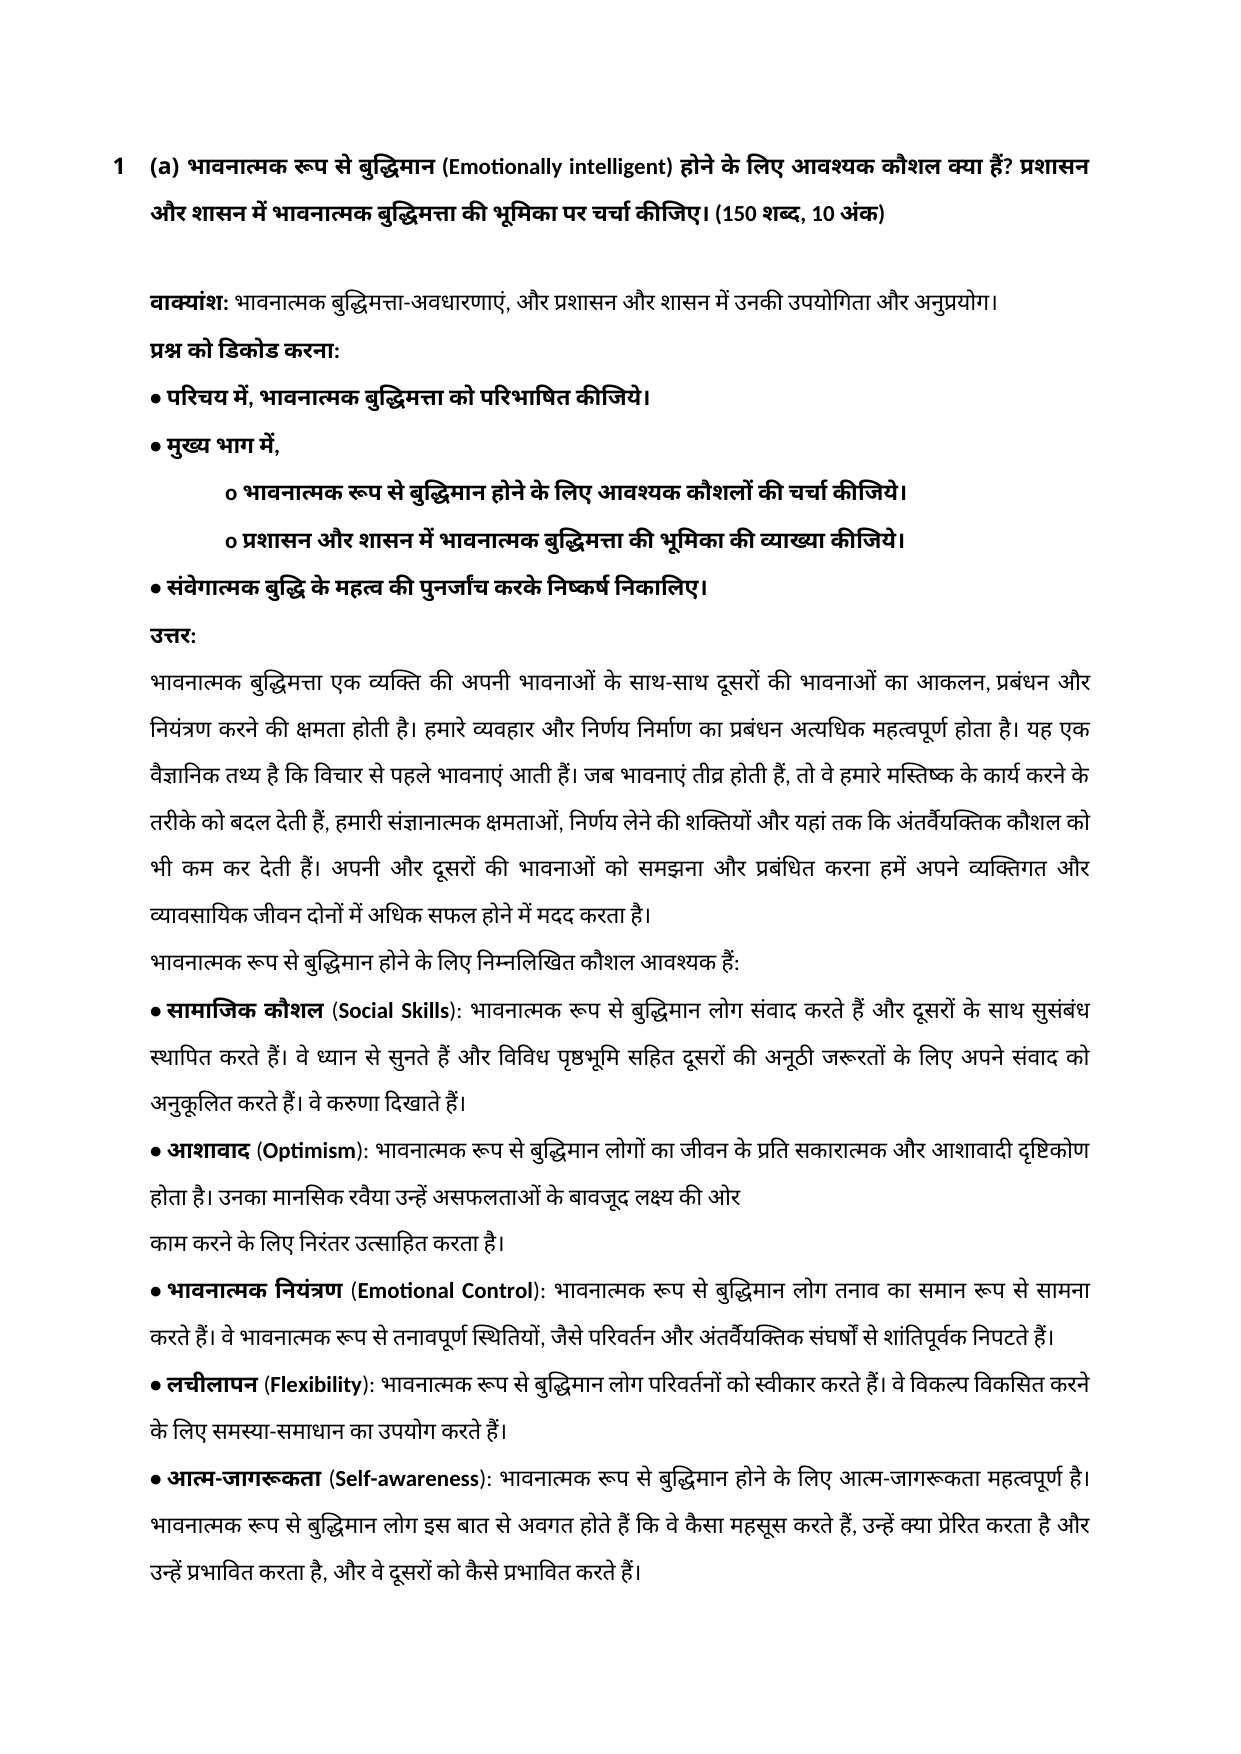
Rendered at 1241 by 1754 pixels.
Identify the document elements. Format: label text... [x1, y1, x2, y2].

text • लचीलापन (Flexibility): भावनात्मक रूप से बुद्धिमान लोग परिवर्तनों को स्वीकार करते हैं। वे विकल्प विकसित करने के लिए समस्या-समाधान का उपयोग करते हैं। [150, 1371, 1090, 1449]
text काम करने के लिए निरंतर उत्साहित करता है। [150, 1231, 1090, 1261]
text • आशावाद (Optimism): भावनात्मक रूप से बुद्धिमान लोगों का जीवन के प्रति सकारात्मक और आशावादी दृष्टिकोण होता है। उनका मानसिक रवैया उन्हें असफलताओं के बावजूद लक्ष्य की ओर [150, 1137, 1090, 1215]
text • मुख्य भाग में, [150, 431, 1090, 462]
text • आत्म-जागरूकता (Self-awareness): भावनात्मक रूप से बुद्धिमान होने के लिए आत्म-जागरूकता महत्वपूर्ण है। भावनात्मक रूप से बुद्धिमान लोग इस बात से अवगत होते हैं कि वे कैसा महसूस करते हैं, उन्हें क्या प्रेरित करता है और उन्हें प्रभावित करता है, और वे दूसरों को कैसे प्रभावित करते हैं। [150, 1464, 1090, 1589]
text o भावनात्मक रूप से बुद्धिमान होने के लिए आवश्यक कौशलों की चर्चा कीजिये। [225, 478, 1090, 510]
text • भावनात्मक नियंत्रण (Emotional Control): भावनात्मक रूप से बुद्धिमान लोग तनाव का समान रूप से सामना करते हैं। वे भावनात्मक रूप से तनावपूर्ण स्थितियों, जैसे परिवर्तन और अंतर्वैयक्तिक संघर्षों से शांतिपूर्वक निपटते हैं। [150, 1276, 1090, 1355]
text • परिचय में, भावनात्मक बुद्धिमत्ता को परिभाषित कीजिये। [150, 383, 1090, 415]
text o प्रशासन और शासन में भावनात्मक बुद्धिमत्ता की भूमिका की व्याख्या कीजिये। [225, 526, 1090, 557]
text वाक्यांश: भावनात्मक बुद्धिमत्ता-अवधारणाएं, और प्रशासन और शासन में उनकी उपयोगिता और अनुप्रयोग। [150, 288, 1090, 320]
text • संवेगात्मक बुद्धि के महत्व की पुनर्जांच करके निष्कर्ष निकालिए। [150, 573, 1090, 605]
text उत्तर: [150, 621, 1090, 652]
text प्रश्न को डिकोड करना: [150, 336, 1090, 367]
text • सामाजिक कौशल (Social Skills): भावनात्मक रूप से बुद्धिमान लोग संवाद करते हैं और दूसरों के साथ सुसंबंध स्थापित करते हैं। वे ध्यान से सुनते हैं और विविध पृष्ठभूमि सहित दूसरों की अनूठी जरूरतों के लिए अपने संवाद को अनुकूलित करते हैं। वे करुणा दिखाते हैं। [150, 996, 1090, 1121]
list (a) भावनात्मक रूप से बुद्धिमान (Emotionally intelligent) होने के लिए आवश्यक कौशल क्या हैं? प्रशासन और शासन में भावनात्मक बुद्धिमत्ता की भूमिका पर चर्चा कीजिए। (150 शब्द, 10 अंक) [112, 150, 1090, 230]
text भावनात्मक बुद्धिमत्ता एक व्यक्ति की अपनी भावनाओं के साथ-साथ दूसरों की भावनाओं का आकलन, प्रबंधन और नियंत्रण करने की क्षमता होती है। हमारे व्यवहार और निर्णय निर्माण का प्रबंधन अत्यधिक महत्वपूर्ण होता है। यह एक वैज्ञानिक तथ्य है कि विचार से पहले भावनाएं आती हैं। जब भावनाएं तीव्र होती हैं, तो वे हमारे मस्तिष्क के कार्य करने के तरीके को बदल देती हैं, हमारी संज्ञानात्मक क्षमताओं, निर्णय लेने की शक्तियों और यहां तक कि अंतर्वैयक्तिक कौशल को भी कम कर देती हैं। अपनी और दूसरों की भावनाओं को समझना और प्रबंधित करना हमें अपने व्यक्तिगत और व्यावसायिक जीवन दोनों में अधिक सफल होने में मदद करता है। [150, 668, 1090, 933]
text भावनात्मक रूप से बुद्धिमान होने के लिए निम्नलिखित कौशल आवश्यक हैं: [150, 948, 1090, 980]
